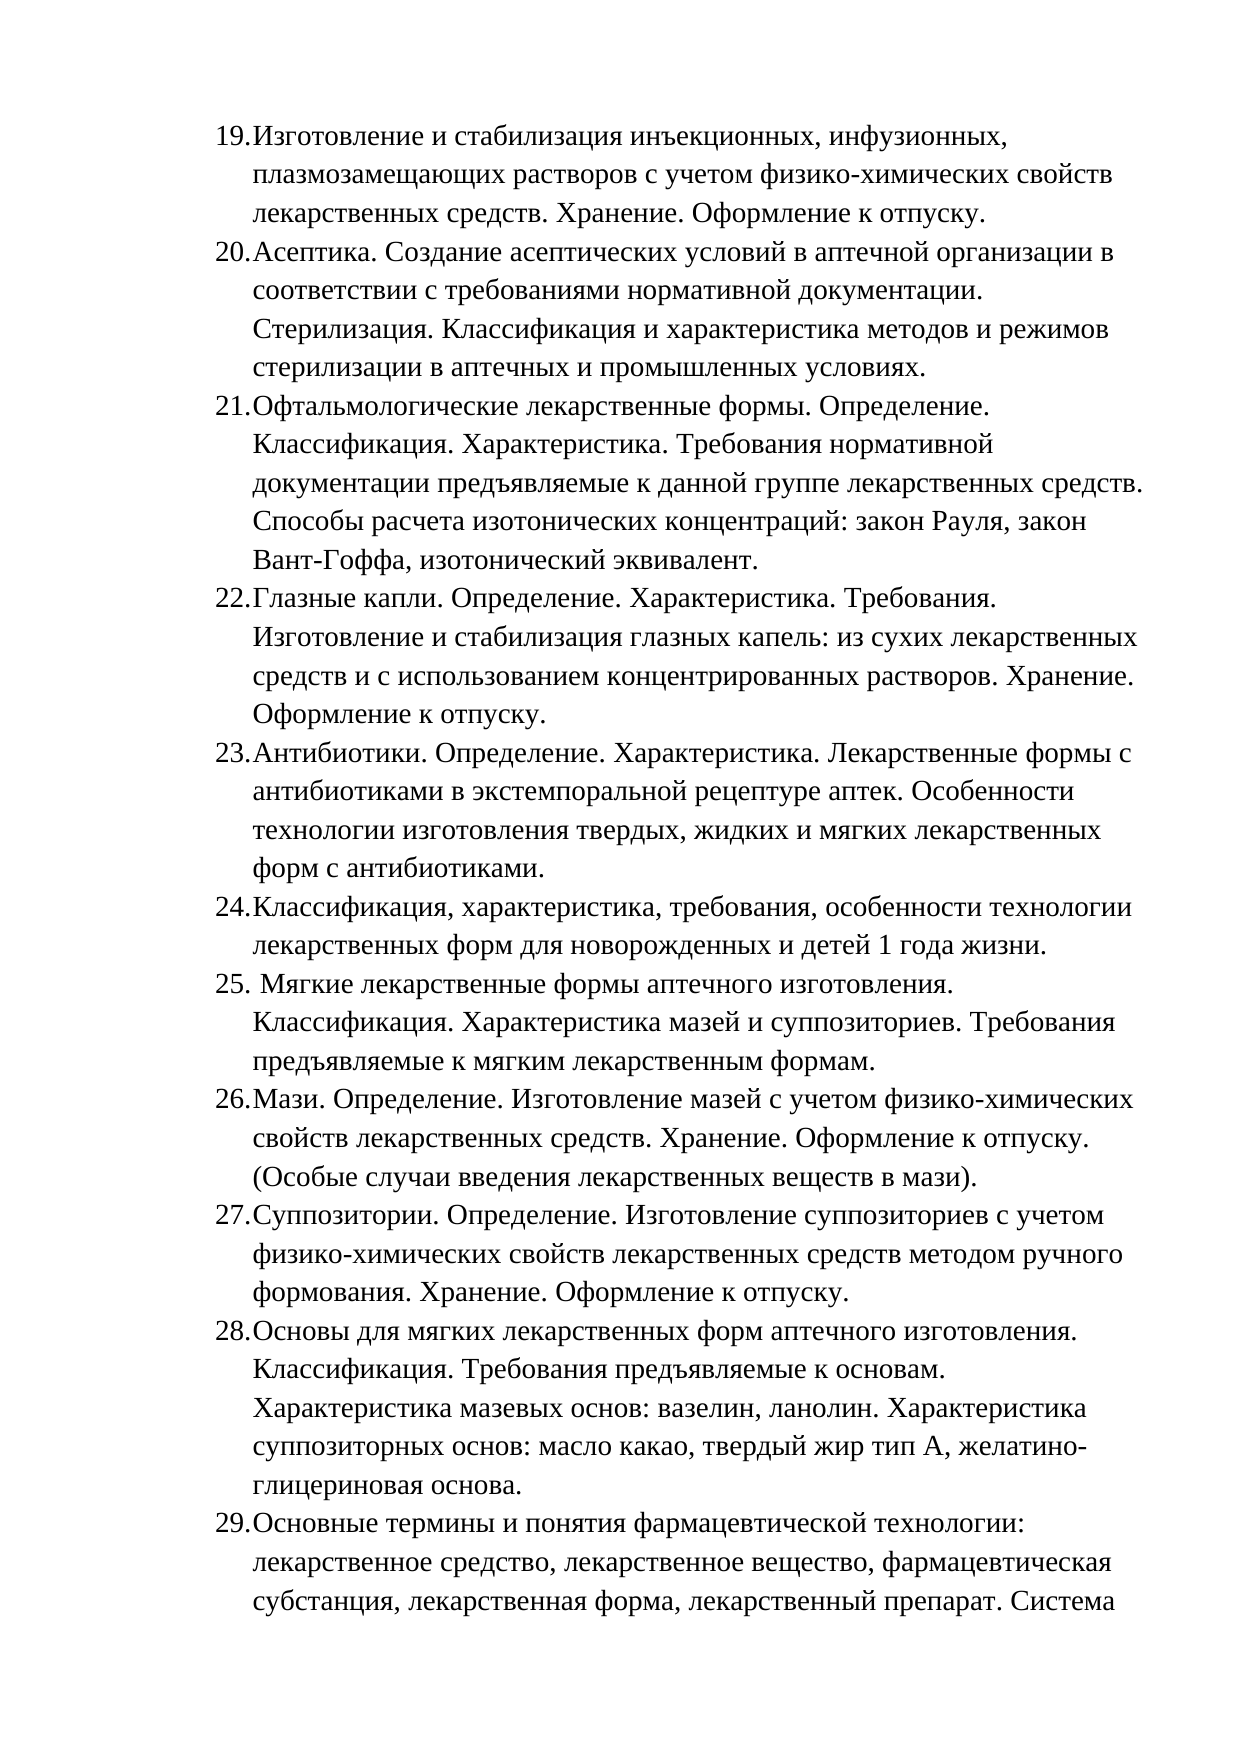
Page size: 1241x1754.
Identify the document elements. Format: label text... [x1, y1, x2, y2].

list Основы для мягких лекарственных форм аптечного изготовления. Классификация. Требования предъявляемые к основам. Характеристика мазевых основ: вазелин, ланолин. Характеристика суппозиторных основ: масло какао, твердый жир тип А, желатино-глицериновая основа. [215, 1313, 1152, 1501]
list Офтальмологические лекарственные формы. Определение. Классификация. Характеристика. Требования нормативной документации предъявляемые к данной группе лекарственных средств. Способы расчета изотонических концентраций: закон Рауля, закон Вант-Гоффа, изотонический эквивалент. [215, 388, 1152, 576]
list Антибиотики. Определение. Характеристика. Лекарственные формы с антибиотиками в экстемпоральной рецептуре аптек. Особенности технологии изготовления твердых, жидких и мягких лекарственных форм с антибиотиками. [215, 735, 1152, 884]
list Асептика. Создание асептических условий в аптечной организации в соответствии с требованиями нормативной документации. Стерилизация. Классификация и характеристика методов и режимов стерилизации в аптечных и промышленных условиях. [215, 234, 1152, 383]
list Изготовление и стабилизация инъекционных, инфузионных, плазмозамещающих растворов с учетом физико-химических свойств лекарственных средств. Хранение. Оформление к отпуску. [215, 118, 1152, 229]
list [215, 1506, 1152, 1616]
list Глазные капли. Определение. Характеристика. Требования. Изготовление и стабилизация глазных капель: из сухих лекарственных средств и с использованием концентрированных растворов. Хранение. Оформление к отпуску. [215, 581, 1152, 730]
list Мягкие лекарственные формы аптечного изготовления. Классификация. Характеристика мазей и суппозиториев. Требования предъявляемые к мягким лекарственным формам. [215, 966, 1152, 1077]
list Классификация, характеристика, требования, особенности технологии лекарственных форм для новорожденных и детей 1 года жизни. [215, 889, 1152, 961]
list Мази. Определение. Изготовление мазей с учетом физико-химических свойств лекарственных средств. Хранение. Оформление к отпуску. (Особые случаи введения лекарственных веществ в мази). [215, 1082, 1152, 1192]
list Суппозитории. Определение. Изготовление суппозиториев с учетом физико-химических свойств лекарственных средств методом ручного формования. Хранение. Оформление к отпуску. [215, 1197, 1152, 1308]
